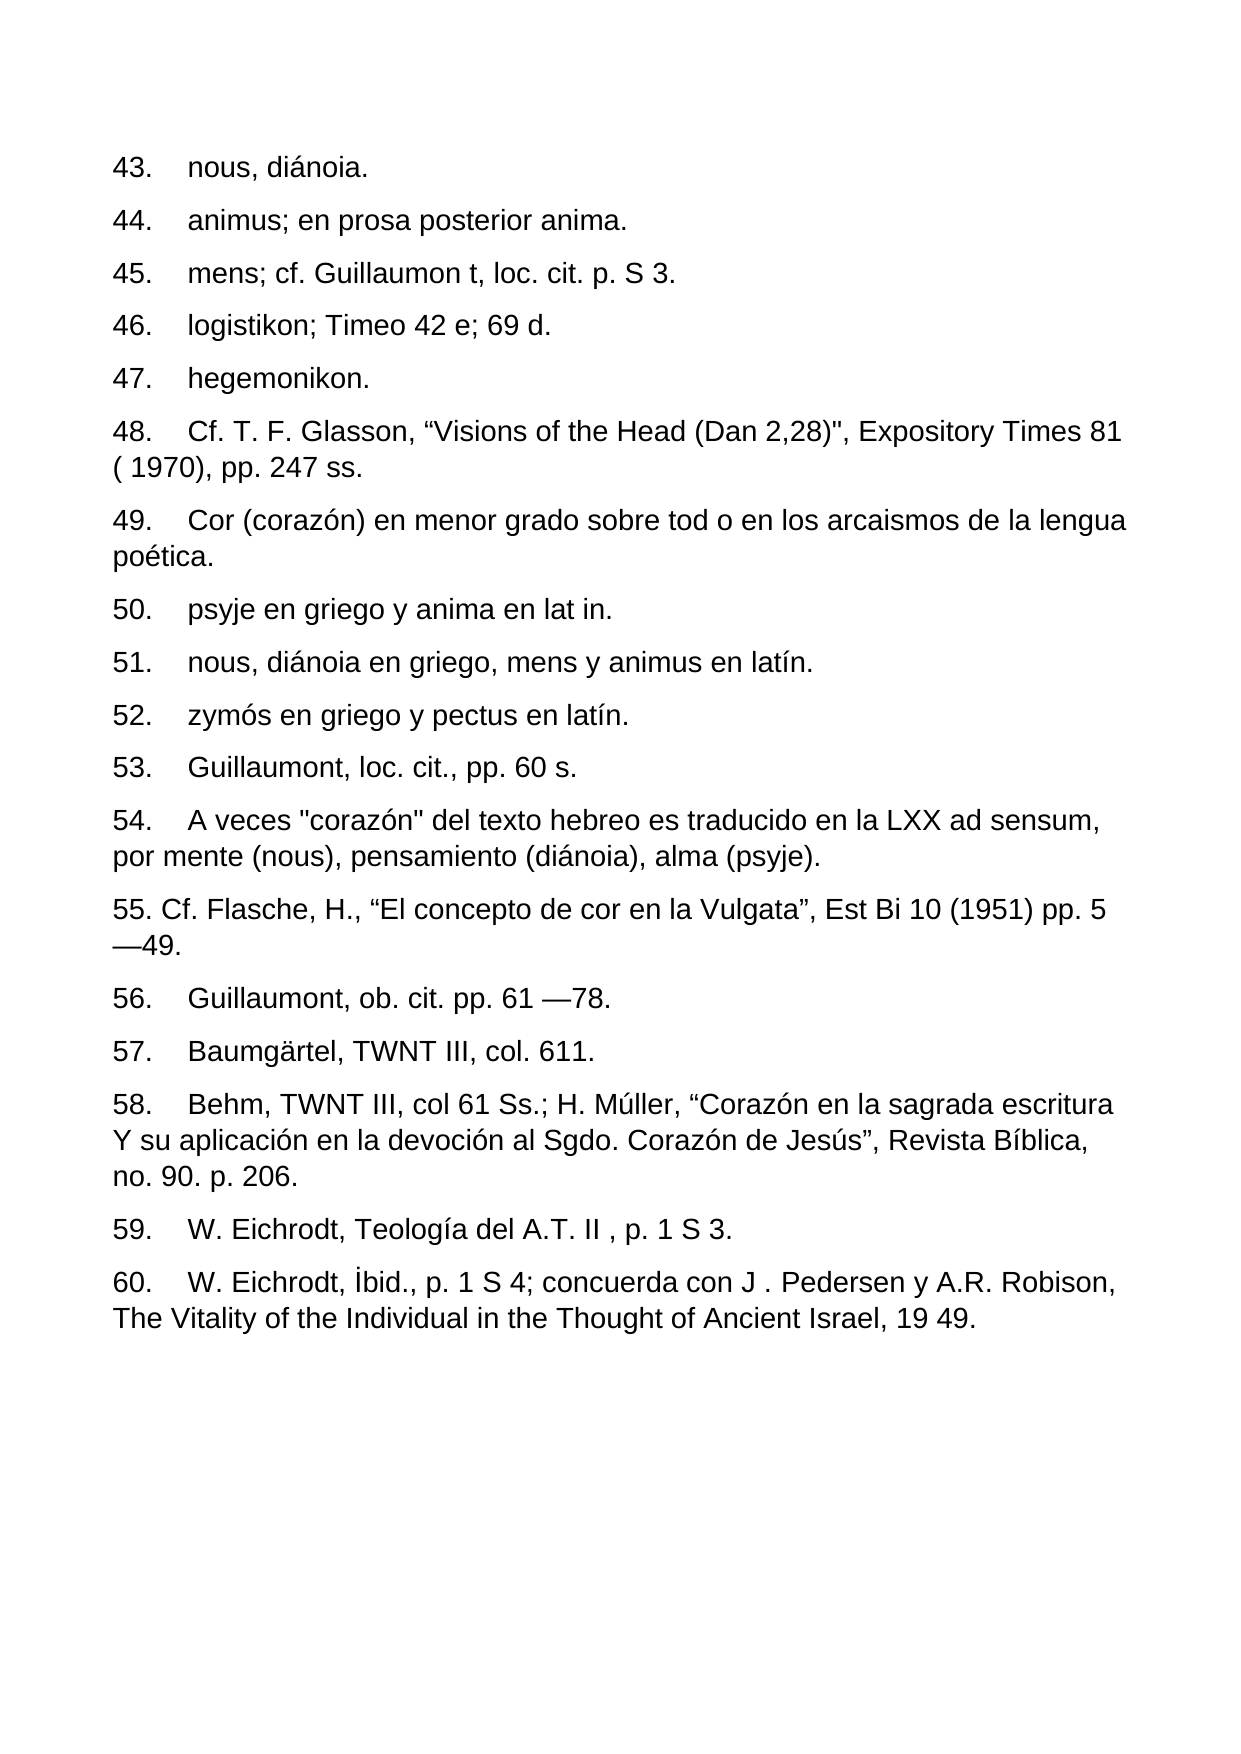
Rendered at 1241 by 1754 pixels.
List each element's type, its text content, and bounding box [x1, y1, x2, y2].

text 59. W. Eichrodt, Teología del A.T. II , p. 1 S 3. [112, 1212, 1128, 1245]
text 44. animus; en prosa posterior anima. [112, 203, 1128, 236]
text 45. mens; cf. Guillaumon t, loc. cit. p. S 3. [112, 256, 1128, 289]
text 55. Cf. Flasche, H., “El concepto de cor en la Vulgata”, Est Bi 10 (1951) pp. 5 —49. [112, 892, 1128, 962]
text 43. nous, diánoia. [112, 150, 1128, 183]
text 51. nous, diánoia en griego, mens y animus en latín. [112, 645, 1128, 678]
text 53. Guillaumont, loc. cit., pp. 60 s. [112, 750, 1128, 784]
text 56. Guillaumont, ob. cit. pp. 61 —78. [112, 981, 1128, 1015]
text 50. psyje en griego y anima en lat in. [112, 592, 1128, 626]
text 49. Cor (corazón) en menor grado sobre tod o en los arcaismos de la lengua poética. [112, 503, 1128, 573]
text 60. W. Eichrodt, İbid., p. 1 S 4; concuerda con J . Pedersen y A.R. Robison, The Vitality of the Individual in the Thought of Ancient Israel, 19 49. [112, 1265, 1128, 1334]
text 54. A veces "corazón" del texto hebreo es traducido en la LXX ad sensum, por mente (nous), pensamiento (diánoia), alma (psyje). [112, 803, 1128, 873]
text 58. Behm, TWNT III, col 61 Ss.; H. Múller, “Corazón en la sagrada escritura Y su aplicación en la devoción al Sgdo. Corazón de Jesús”, Revista Bíblica, no. 90. p. 206. [112, 1087, 1128, 1193]
text 57. Baumgärtel, TWNT III, col. 611. [112, 1034, 1128, 1067]
text 48. Cf. T. F. Glasson, “Visions of the Head (Dan 2,28)", Expository Times 81 ( 1970), pp. 247 ss. [112, 414, 1128, 484]
text 46. logistikon; Timeo 42 e; 69 d. [112, 308, 1128, 342]
text 47. hegemonikon. [112, 361, 1128, 395]
text 52. zymós en griego y pectus en latín. [112, 698, 1128, 731]
